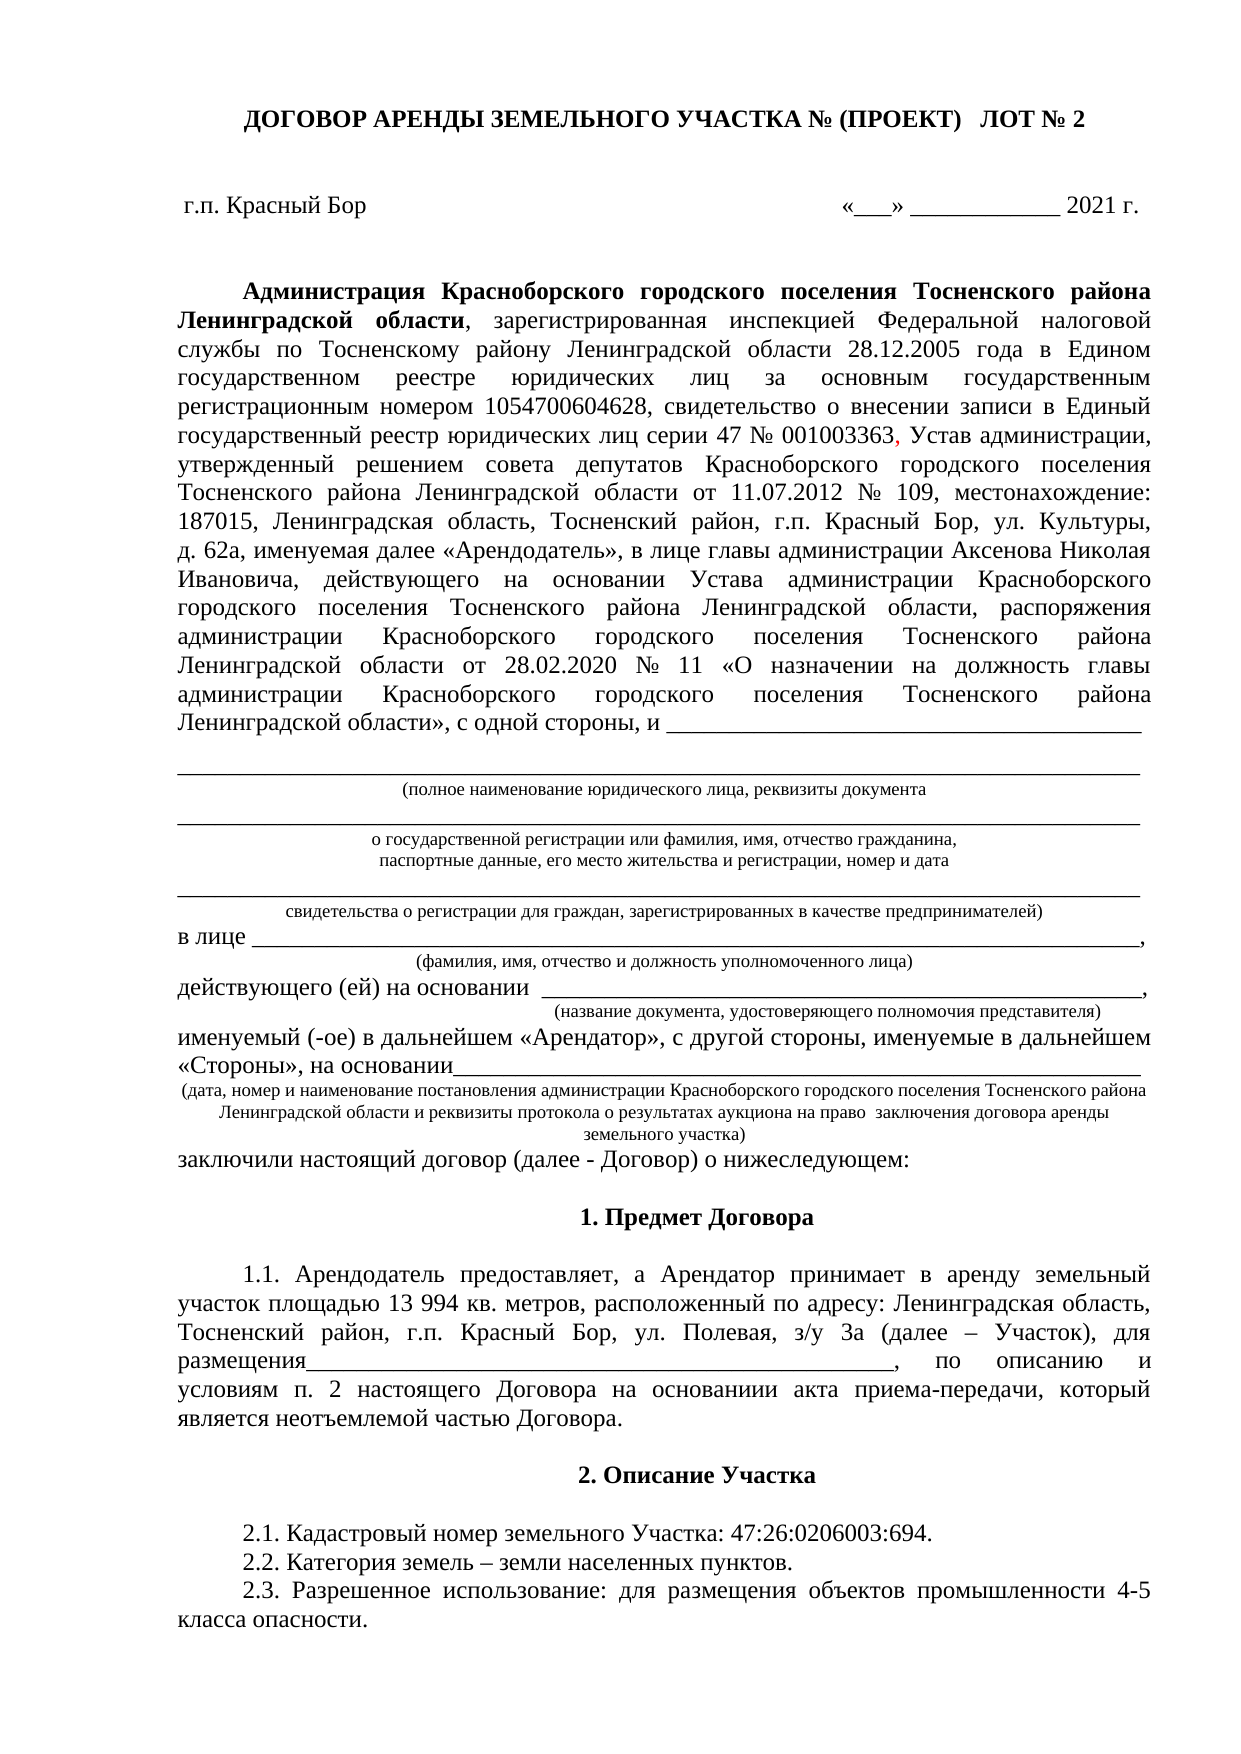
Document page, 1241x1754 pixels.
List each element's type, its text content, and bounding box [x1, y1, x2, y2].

text 1. Предмет Договора [177, 1202, 1152, 1230]
text 2.3. Разрешенное использование: для размещения объектов промышленности 4-5 класса опасности. [177, 1575, 1152, 1633]
text о государственной регистрации или фамилия, имя, отчество гражданина, [177, 828, 1152, 849]
text Администрация Красноборского городского поселения Тосненского района Ленинградской области, зарегистрированная инспекцией Федеральной налоговой службы по Тосненскому району Ленинградской области 28.12.2005 года в Едином государственном реестре юридических лиц за основным государственным регистрационным номером 1054700604628, свидетельство о внесении записи в Единый государственный реестр юридических лиц серии 47 № 001003363, Устав администрации, утвержденный решением совета депутатов Красноборского городского поселения Тосненского района Ленинградской области от 11.07.2012 № 109, местонахождение: 187015, Ленинградская область, Тосненский район, г.п. Красный Бор, ул. Культуры, д. 62а, именуемая далее «Арендодатель», в лице главы администрации Аксенова Николая Ивановича, действующего на основании Устава администрации Красноборского городского поселения Тосненского района Ленинградской области, распоряжения администрации Красноборского городского поселения Тосненского района Ленинградской области от 28.02.2020 № 11 «О назначении на должность главы администрации Красноборского городского поселения Тосненского района Ленинградской области», с одной стороны, и ______________________________________ [177, 276, 1152, 736]
text _____________________________________________________________________________ [177, 749, 1152, 777]
text (фамилия, имя, отчество и должность уполномоченного лица) [177, 950, 1152, 972]
text (полное наименование юридического лица, реквизиты документа [177, 777, 1152, 799]
text в лице _______________________________________________________________________, [177, 921, 1152, 950]
text (название документа, удостоверяющего полномочия представителя) [177, 1000, 1152, 1022]
text именуемый (-ое) в дальнейшем «Арендатор», с другой стороны, именуемые в дальнейшем «Стороны», на основании_______________________________________________________ [177, 1022, 1152, 1079]
text _____________________________________________________________________________ [177, 871, 1152, 900]
text 2.2. Категория земель – земли населенных пунктов. [177, 1547, 1152, 1575]
text действующего (ей) на основании ________________________________________________, [177, 972, 1152, 1000]
text паспортные данные, его место жительства и регистрации, номер и дата [177, 849, 1152, 871]
text 1.1. Арендодатель предоставляет, а Арендатор принимает в аренду земельный участок площадью 13 994 кв. метров, расположенный по адресу: Ленинградская область, Тосненский район, г.п. Красный Бор, ул. Полевая, з/у 3а (далее – Участок), для размещения_______________________________________________, по описанию и условиям п. 2 настоящего Договора на основаниии акта приема-передачи, который является неотъемлемой частью Договора. [177, 1259, 1152, 1432]
text 2. Описание Участка [177, 1460, 1152, 1489]
text (дата, номер и наименование постановления администрации Красноборского городского поселения Тосненского района Ленинградской области и реквизиты протокола о результатах аукциона на право заключения договора аренды земельного участка) [177, 1079, 1152, 1144]
text договор аренды ЗЕМЕЛЬНОГО УЧАСТКА № (Проект) Лот № 2 [177, 104, 1152, 132]
text свидетельства о регистрации для граждан, зарегистрированных в качестве предпринимателей) [177, 900, 1152, 921]
text _____________________________________________________________________________ [177, 799, 1152, 828]
text заключили настоящий договор (далее - Договор) о нижеследующем: [177, 1144, 1152, 1173]
text 2.1. Кадастровый номер земельного Участка: 47:26:0206003:694. [177, 1518, 1152, 1547]
text г.п. Красный Бор «___» ____________ 2021 г. [177, 190, 1152, 219]
